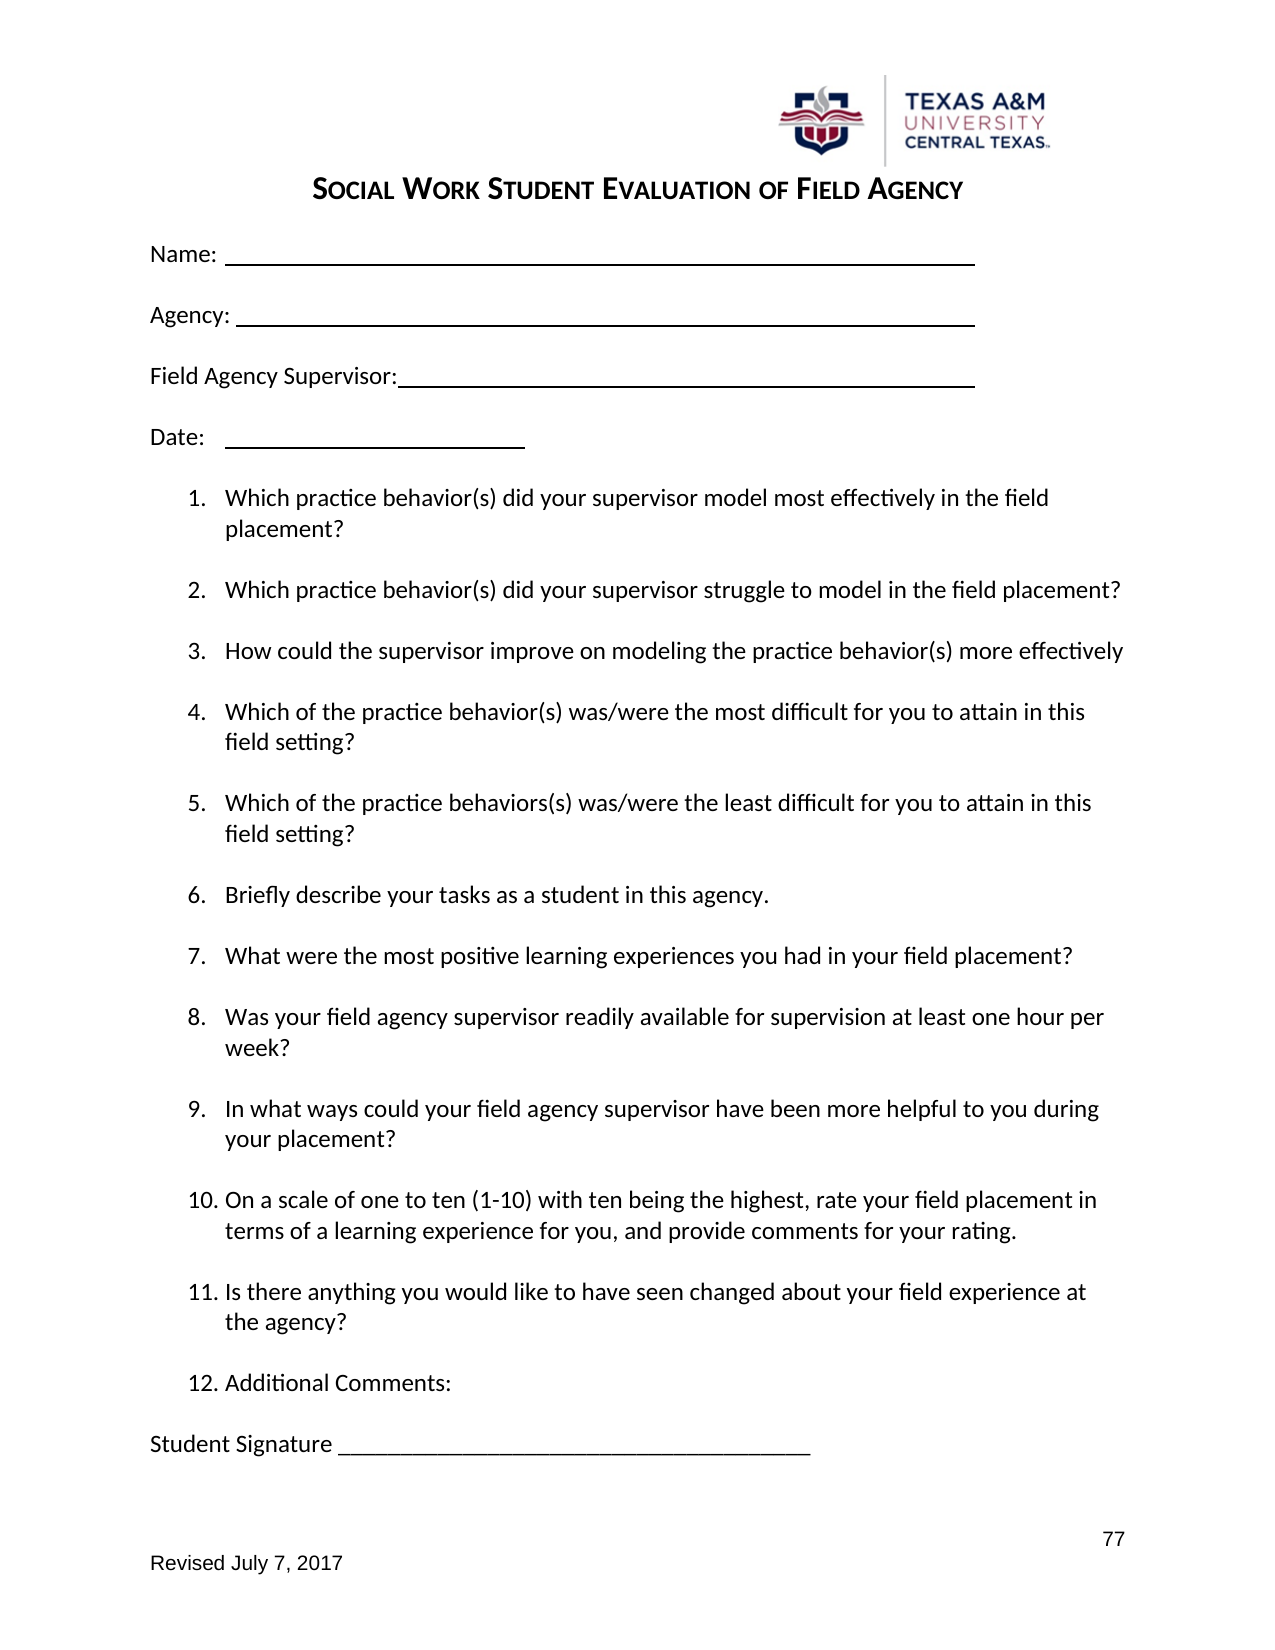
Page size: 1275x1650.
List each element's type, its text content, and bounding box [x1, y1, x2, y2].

list Which practice behavior(s) did your supervisor model most effectively in the field placement? [187, 482, 1125, 543]
picture [778, 75, 1050, 167]
list Additional Comments: [187, 1367, 1125, 1398]
title Field Agency Supervisor: [150, 360, 1125, 391]
list Which of the practice behavior(s) was/were the most difficult for you to attain in this field setting? [187, 696, 1125, 757]
list Which practice behavior(s) did your supervisor struggle to model in the field placement? [187, 574, 1125, 604]
list How could the supervisor improve on modeling the practice behavior(s) more effectively [187, 635, 1125, 666]
list Which of the practice behaviors(s) was/were the least difficult for you to attain in this field setting? [187, 788, 1125, 849]
text Social Work Student Evaluation of Field Agency [150, 167, 1125, 208]
title Agency: [150, 299, 1125, 330]
list Briefly describe your tasks as a student in this agency. [187, 879, 1125, 910]
title Date: [150, 421, 1125, 452]
list On a scale of one to ten (1-10) with ten being the highest, rate your field placement in terms of a learning experience for you, and provide comments for your rating. [187, 1184, 1125, 1245]
list What were the most positive learning experiences you had in your field placement? [187, 940, 1125, 971]
list Was your field agency supervisor readily available for supervision at least one hour per week? [187, 1001, 1125, 1062]
list In what ways could your field agency supervisor have been more helpful to you during your placement? [187, 1093, 1125, 1154]
title Name: [150, 238, 1125, 269]
list Is there anything you would like to have seen changed about your field experience at the agency? [187, 1276, 1125, 1337]
title Student Signature ______________________________________ [150, 1428, 1125, 1459]
